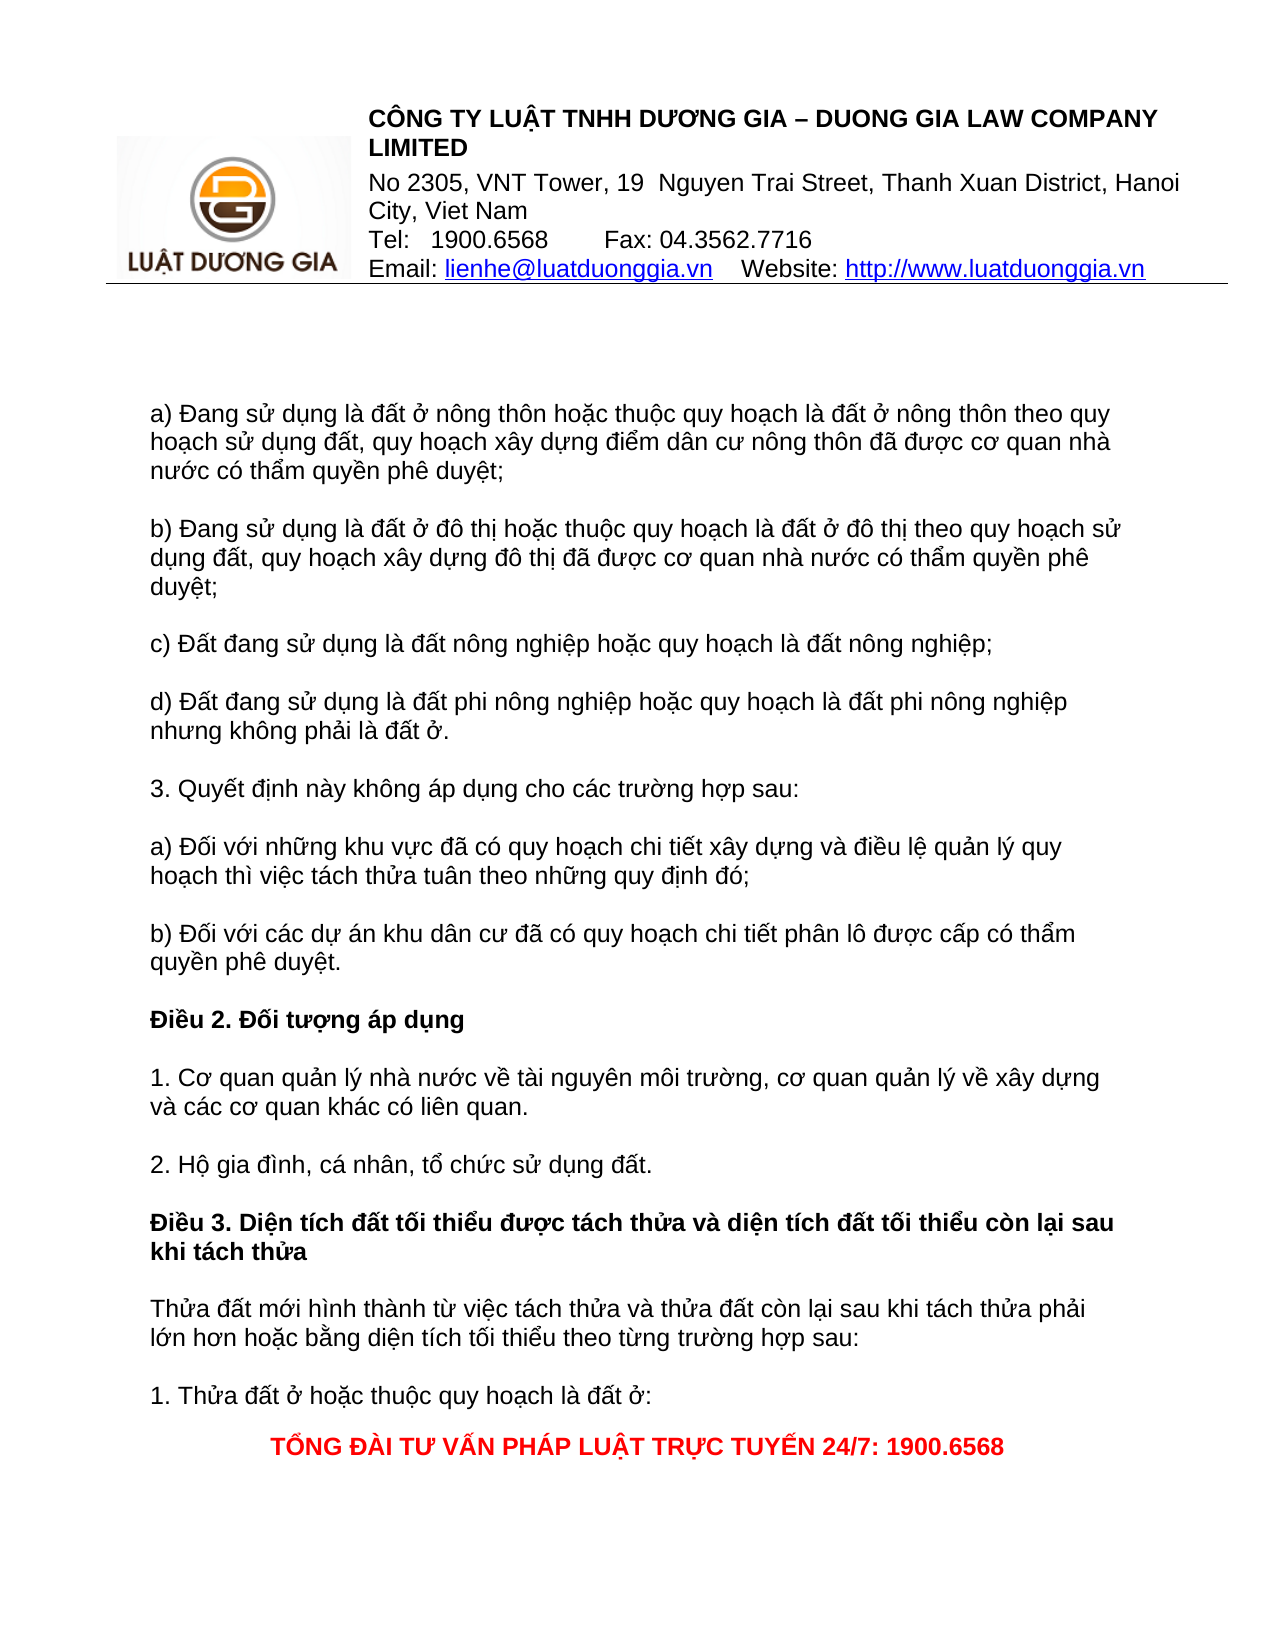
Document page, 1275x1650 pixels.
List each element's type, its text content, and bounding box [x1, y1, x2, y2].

text d) Đất đang sử dụng là đất phi nông nghiệp hoặc quy hoạch là đất phi nông nghiệp nhưng không phải là đất ở. [150, 687, 1125, 745]
text 2. Hộ gia đình, cá nhân, tổ chức sử dụng đất. [150, 1150, 1125, 1178]
text Điều 2. Đối tượng áp dụng [150, 1005, 1125, 1034]
text a) Đang sử dụng là đất ở nông thôn hoặc thuộc quy hoạch là đất ở nông thôn theo quy hoạch sử dụng đất, quy hoạch xây dựng điểm dân cư nông thôn đã được cơ quan nhà nước có thẩm quyền phê duyệt; [150, 398, 1125, 485]
text 1. Thửa đất ở hoặc thuộc quy hoạch là đất ở: [150, 1381, 1125, 1410]
text 3. Quyết định này không áp dụng cho các trường hợp sau: [244, 774, 1125, 803]
text c) Đất đang sử dụng là đất nông nghiệp hoặc quy hoạch là đất nông nghiệp; [150, 629, 1125, 658]
text b) Đối với các dự án khu dân cư đã có quy hoạch chi tiết phân lô được cấp có thẩm quyền phê duyệt. [150, 918, 1125, 976]
text a) Đối với những khu vực đã có quy hoạch chi tiết xây dựng và điều lệ quản lý quy hoạch thì việc tách thửa tuân theo những quy định đó; [150, 832, 1125, 889]
text 1. Cơ quan quản lý nhà nước về tài nguyên môi trường, cơ quan quản lý về xây dựng và các cơ quan khác có liên quan. [150, 1063, 1125, 1121]
text b) Đang sử dụng là đất ở đô thị hoặc thuộc quy hoạch là đất ở đô thị theo quy hoạch sử dụng đất, quy hoạch xây dựng đô thị đã được cơ quan nhà nước có thẩm quyền phê duyệt; [150, 514, 1125, 600]
text Điều 3. Diện tích đất tối thiểu được tách thửa và diện tích đất tối thiểu còn lại sau khi tách thửa [150, 1208, 1125, 1265]
picture [116, 136, 352, 279]
text Thửa đất mới hình thành từ việc tách thửa và thửa đất còn lại sau khi tách thửa phải lớn hơn hoặc bằng diện tích tối thiểu theo từng trường hợp sau: [150, 1294, 1125, 1352]
